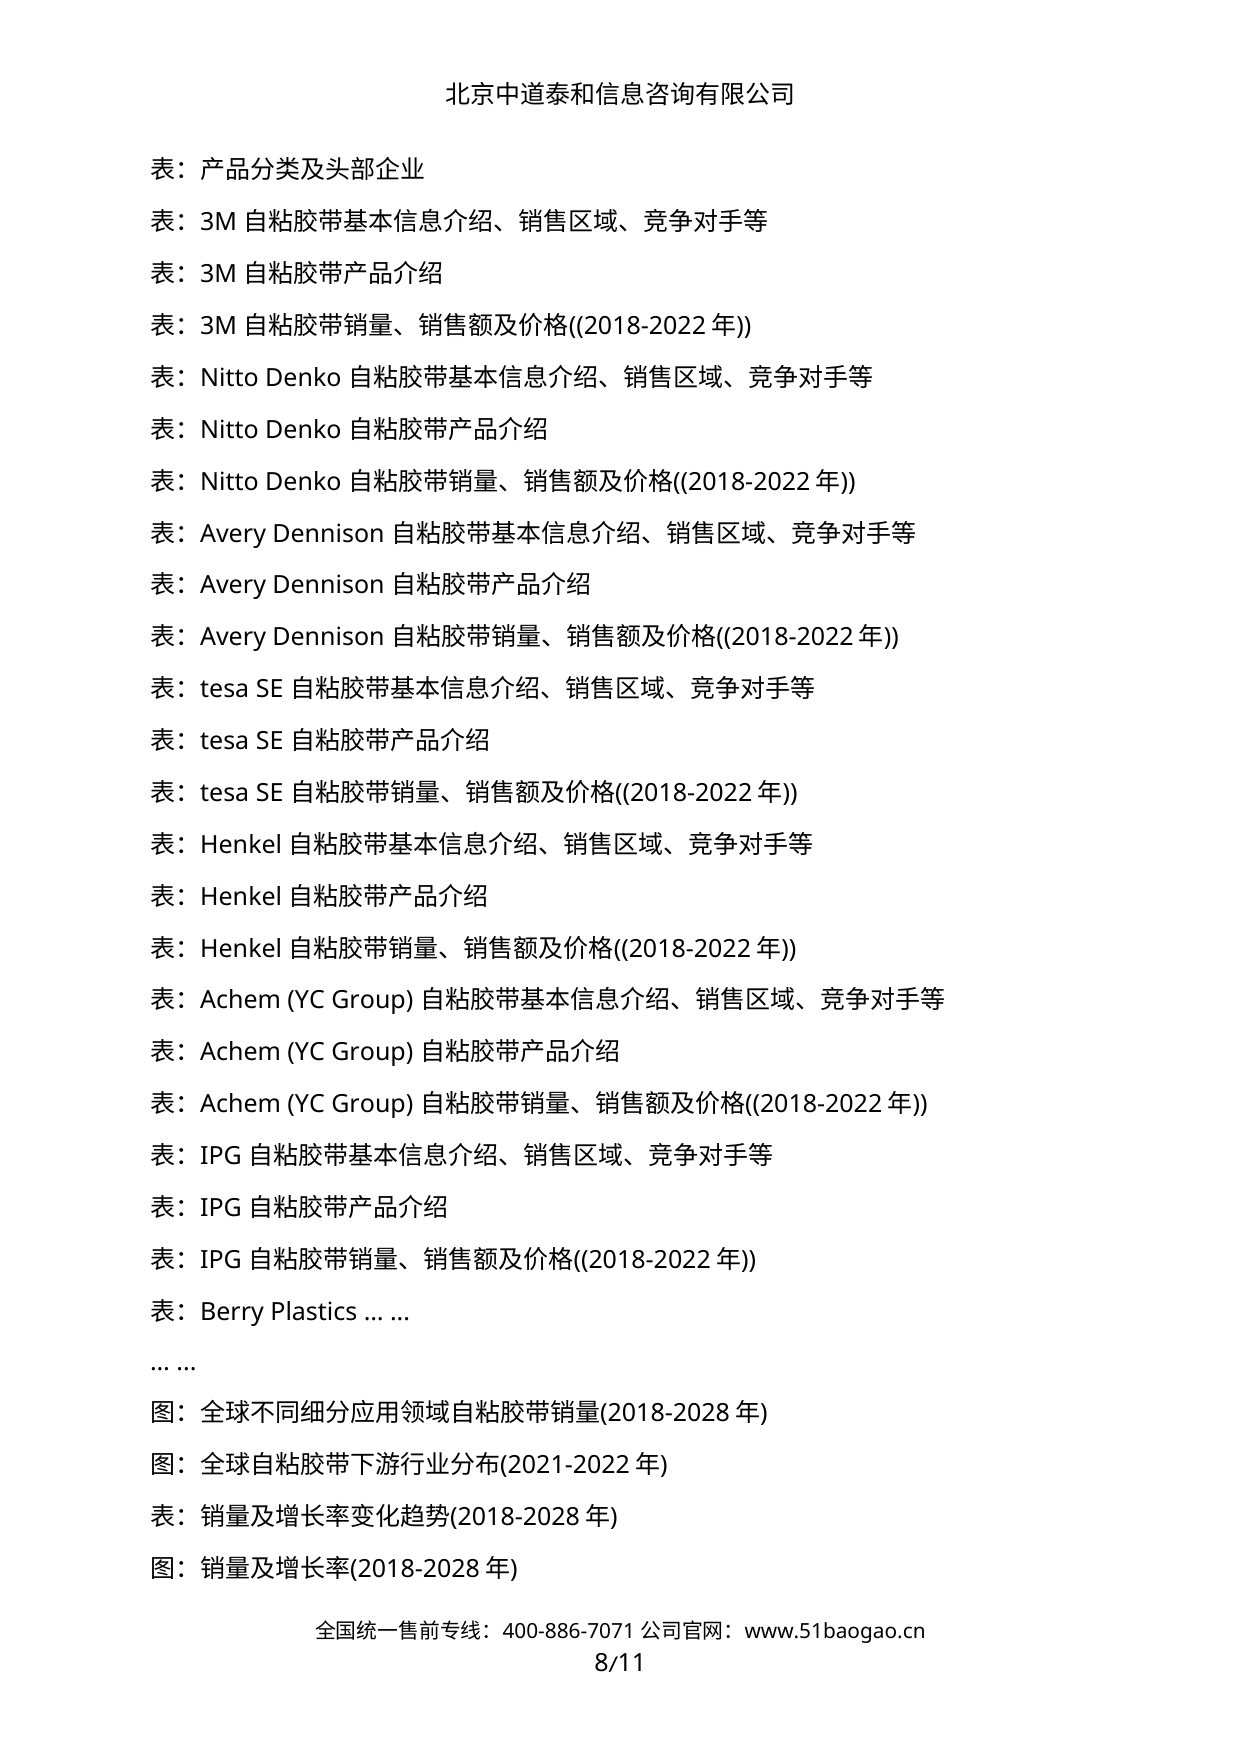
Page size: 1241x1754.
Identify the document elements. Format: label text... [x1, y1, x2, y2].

text 表：Berry Plastics … ... [150, 1291, 1090, 1327]
text 表：3M 自粘胶带基本信息介绍、销售区域、竞争对手等 [150, 202, 1090, 238]
text 图：全球自粘胶带下游行业分布(2021-2022年) [150, 1445, 1090, 1481]
text 表：Achem (YC Group) 自粘胶带基本信息介绍、销售区域、竞争对手等 [150, 980, 1090, 1016]
text 图：全球不同细分应用领域自粘胶带销量(2018-2028年) [150, 1393, 1090, 1429]
text 表：Nitto Denko 自粘胶带产品介绍 [150, 409, 1090, 446]
text 表：3M 自粘胶带产品介绍 [150, 254, 1090, 290]
text 表：Avery Dennison 自粘胶带基本信息介绍、销售区域、竞争对手等 [150, 513, 1090, 549]
text 表：Achem (YC Group) 自粘胶带销量、销售额及价格((2018-2022年)) [150, 1084, 1090, 1120]
text 表：IPG 自粘胶带产品介绍 [150, 1187, 1090, 1224]
text 表：tesa SE 自粘胶带销量、销售额及价格((2018-2022年)) [150, 772, 1090, 809]
text 表：Nitto Denko 自粘胶带基本信息介绍、销售区域、竞争对手等 [150, 357, 1090, 394]
text 表：Avery Dennison 自粘胶带销量、销售额及价格((2018-2022年)) [150, 617, 1090, 653]
text 表：销量及增长率变化趋势(2018-2028年) [150, 1497, 1090, 1533]
text 表：tesa SE 自粘胶带基本信息介绍、销售区域、竞争对手等 [150, 669, 1090, 705]
text 表：Avery Dennison 自粘胶带产品介绍 [150, 565, 1090, 601]
text 表：Henkel 自粘胶带销量、销售额及价格((2018-2022年)) [150, 928, 1090, 964]
text 图：销量及增长率(2018-2028年) [150, 1548, 1090, 1585]
text 表：3M 自粘胶带销量、销售额及价格((2018-2022年)) [150, 306, 1090, 342]
text 表：Henkel 自粘胶带基本信息介绍、销售区域、竞争对手等 [150, 824, 1090, 861]
text 表：产品分类及头部企业 [150, 150, 1090, 186]
text … ... [150, 1343, 1090, 1377]
text 表：Henkel 自粘胶带产品介绍 [150, 876, 1090, 912]
text 表：tesa SE 自粘胶带产品介绍 [150, 721, 1090, 757]
text 表：IPG 自粘胶带基本信息介绍、销售区域、竞争对手等 [150, 1136, 1090, 1172]
text 表：Nitto Denko 自粘胶带销量、销售额及价格((2018-2022年)) [150, 461, 1090, 497]
text 表：IPG 自粘胶带销量、销售额及价格((2018-2022年)) [150, 1239, 1090, 1276]
text 表：Achem (YC Group) 自粘胶带产品介绍 [150, 1032, 1090, 1068]
